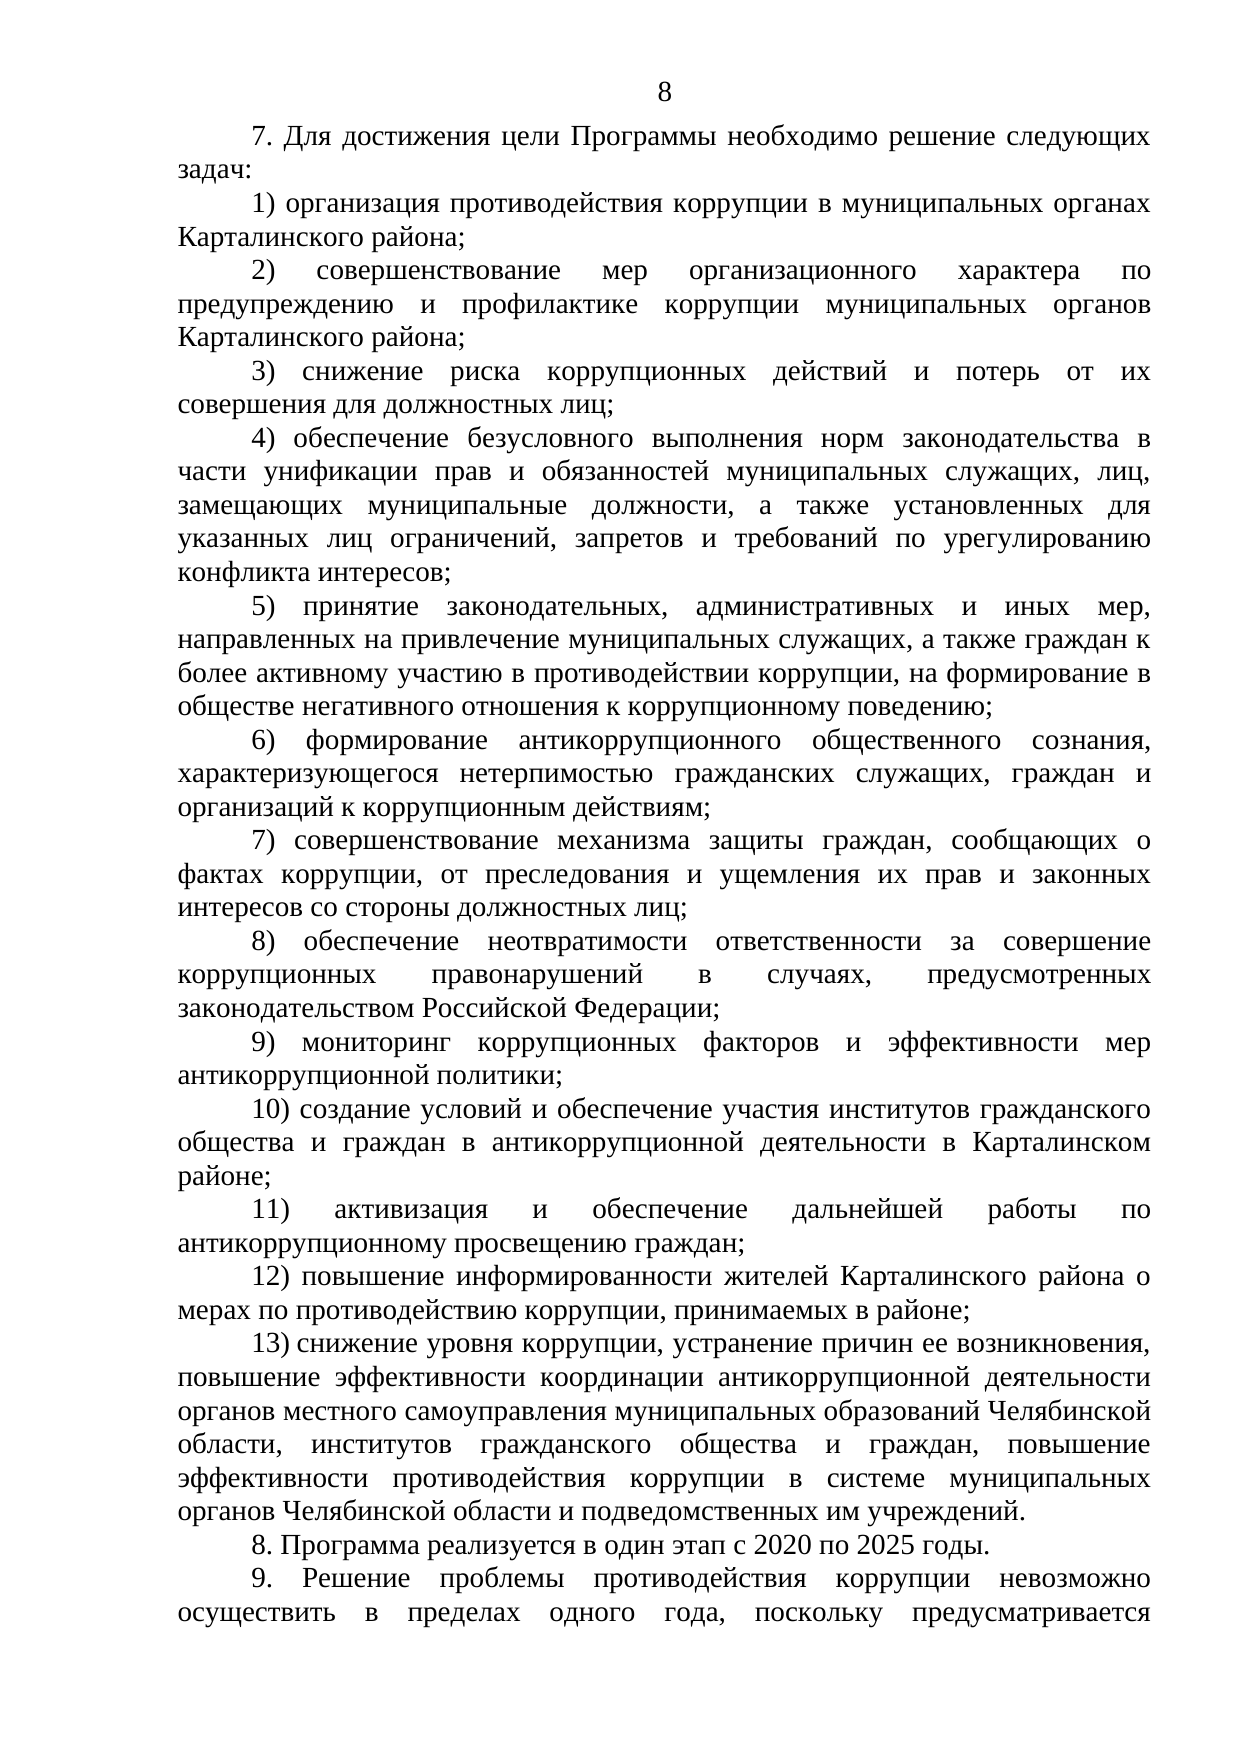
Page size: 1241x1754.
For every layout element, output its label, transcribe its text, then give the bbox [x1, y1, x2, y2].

text 9) мониторинг коррупционных факторов и эффективности мер антикоррупционной политики; [177, 1024, 1152, 1091]
text 3) снижение риска коррупционных действий и потерь от их совершения для должностных лиц; [177, 353, 1152, 420]
text 4) обеспечение безусловного выполнения норм законодательства в части унификации прав и обязанностей муниципальных служащих, лиц, замещающих муниципальные должности, а также установленных для указанных лиц ограничений, запретов и требований по урегулированию конфликта интересов; [177, 420, 1152, 588]
text 8) обеспечение неотвратимости ответственности за совершение коррупционных правонарушений в случаях, предусмотренных законодательством Российской Федерации; [177, 923, 1152, 1024]
text 11) активизация и обеспечение дальнейшей работы по антикоррупционному просвещению граждан; [177, 1191, 1152, 1258]
text 1) организация противодействия коррупции в муниципальных органах Карталинского района; [177, 185, 1152, 252]
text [177, 1560, 1152, 1627]
text 7. Для достижения цели Программы необходимо решение следующих задач: [177, 118, 1152, 185]
text 13) снижение уровня коррупции, устранение причин ее возникновения, повышение эффективности координации антикоррупционной деятельности органов местного самоуправления муниципальных образований Челябинской области, институтов гражданского общества и граждан, повышение эффективности противодействия коррупции в системе муниципальных органов Челябинской области и подведомственных им учреждений. [177, 1326, 1152, 1527]
text 5) принятие законодательных, административных и иных мер, направленных на привлечение муниципальных служащих, а также граждан к более активному участию в противодействии коррупции, на формирование в обществе негативного отношения к коррупционному поведению; [177, 588, 1152, 722]
text 12) повышение информированности жителей Карталинского района о мерах по противодействию коррупции, принимаемых в районе; [177, 1258, 1152, 1326]
text 7) совершенствование механизма защиты граждан, сообщающих о фактах коррупции, от преследования и ущемления их прав и законных интересов со стороны должностных лиц; [177, 822, 1152, 923]
text 6) формирование антикоррупционного общественного сознания, характеризующегося нетерпимостью гражданских служащих, граждан и организаций к коррупционным действиям; [177, 722, 1152, 822]
text 8. Программа реализуется в один этап с 2020 по 2025 годы. [177, 1527, 1152, 1560]
text 2) совершенствование мер организационного характера по предупреждению и профилактике коррупции муниципальных органов Карталинского района; [177, 252, 1152, 353]
text 10) создание условий и обеспечение участия институтов гражданского общества и граждан в антикоррупционной деятельности в Карталинском районе; [177, 1091, 1152, 1191]
